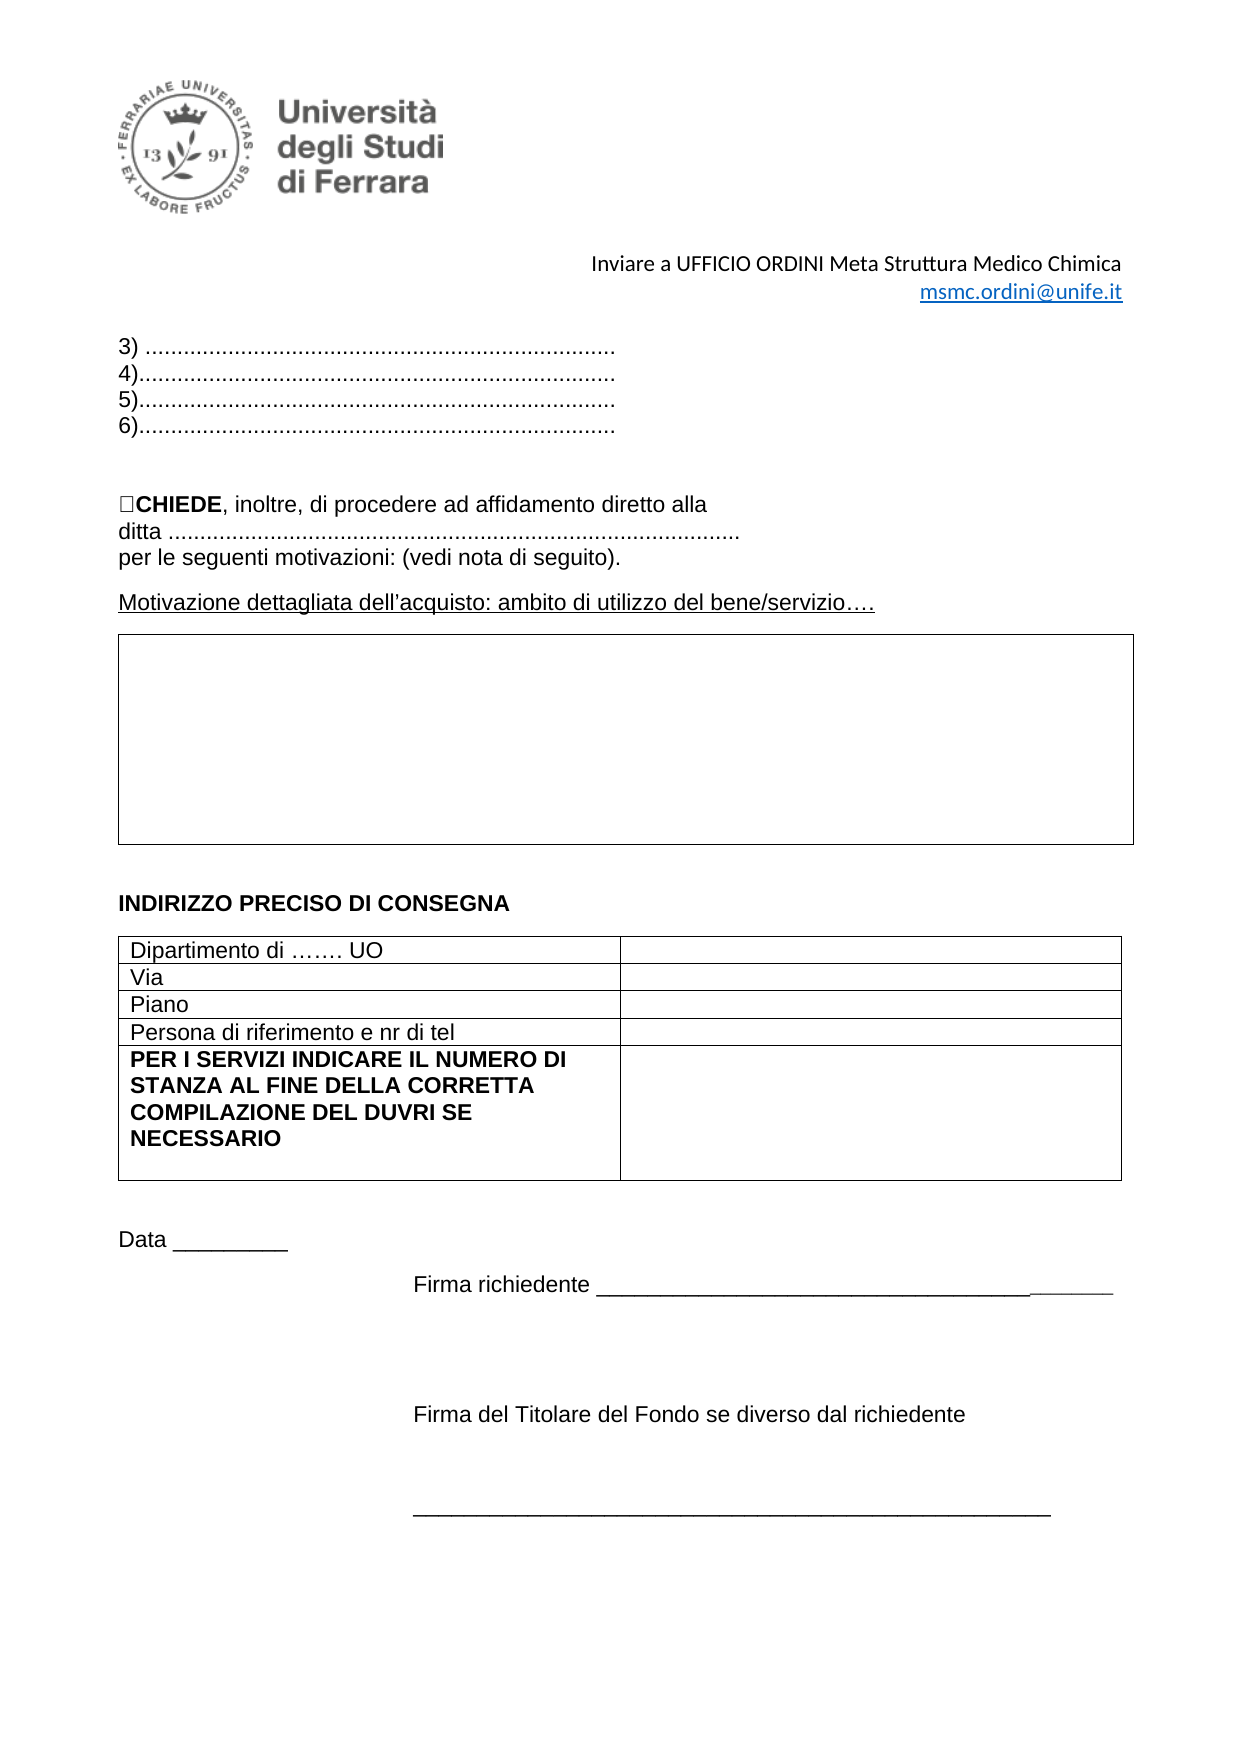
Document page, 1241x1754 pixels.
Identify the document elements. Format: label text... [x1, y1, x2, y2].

text Data _________ [118, 1226, 1122, 1252]
table_cell PER I SERVIZI INDICARE IL NUMERO DI STANZA AL FINE DELLA CORRETTA COMPILAZIONE DEL DUVRI SE NECESSARIO [119, 1046, 620, 1179]
table_cell Piano [119, 991, 620, 1018]
table_cell Persona di riferimento e nr di tel [119, 1019, 620, 1045]
text Motivazione dettagliata dell’acquisto: ambito di utilizzo del bene/servizio…. [118, 589, 1122, 615]
text 6)........................................................................... [118, 412, 1122, 438]
text 5)........................................................................... [118, 386, 1122, 412]
text Firma richiedente __________________________________________ [413, 1271, 1122, 1297]
table_cell Via [119, 964, 620, 990]
text 4)........................................................................... [118, 359, 1122, 386]
table_header [119, 635, 1133, 844]
text 3) .......................................................................... [118, 333, 1122, 359]
table_header [621, 937, 1121, 963]
table_header Dipartimento di ……. UO [119, 937, 620, 963]
text __________________________________________________ [339, 1491, 1122, 1518]
table_cell [621, 991, 1121, 1018]
text Firma del Titolare del Fondo se diverso dal richiedente [339, 1401, 1122, 1427]
table_cell [621, 1046, 1121, 1179]
text INDIRIZZO PRECISO DI CONSEGNA [118, 890, 1122, 917]
picture [118, 73, 443, 221]
text CHIEDE, inoltre, di procedere ad affidamento diretto alla ditta .......................................................................................... [118, 491, 1122, 544]
text per le seguenti motivazioni: (vedi nota di seguito). [118, 544, 1122, 570]
table_cell [621, 1019, 1121, 1045]
table_cell [621, 964, 1121, 990]
